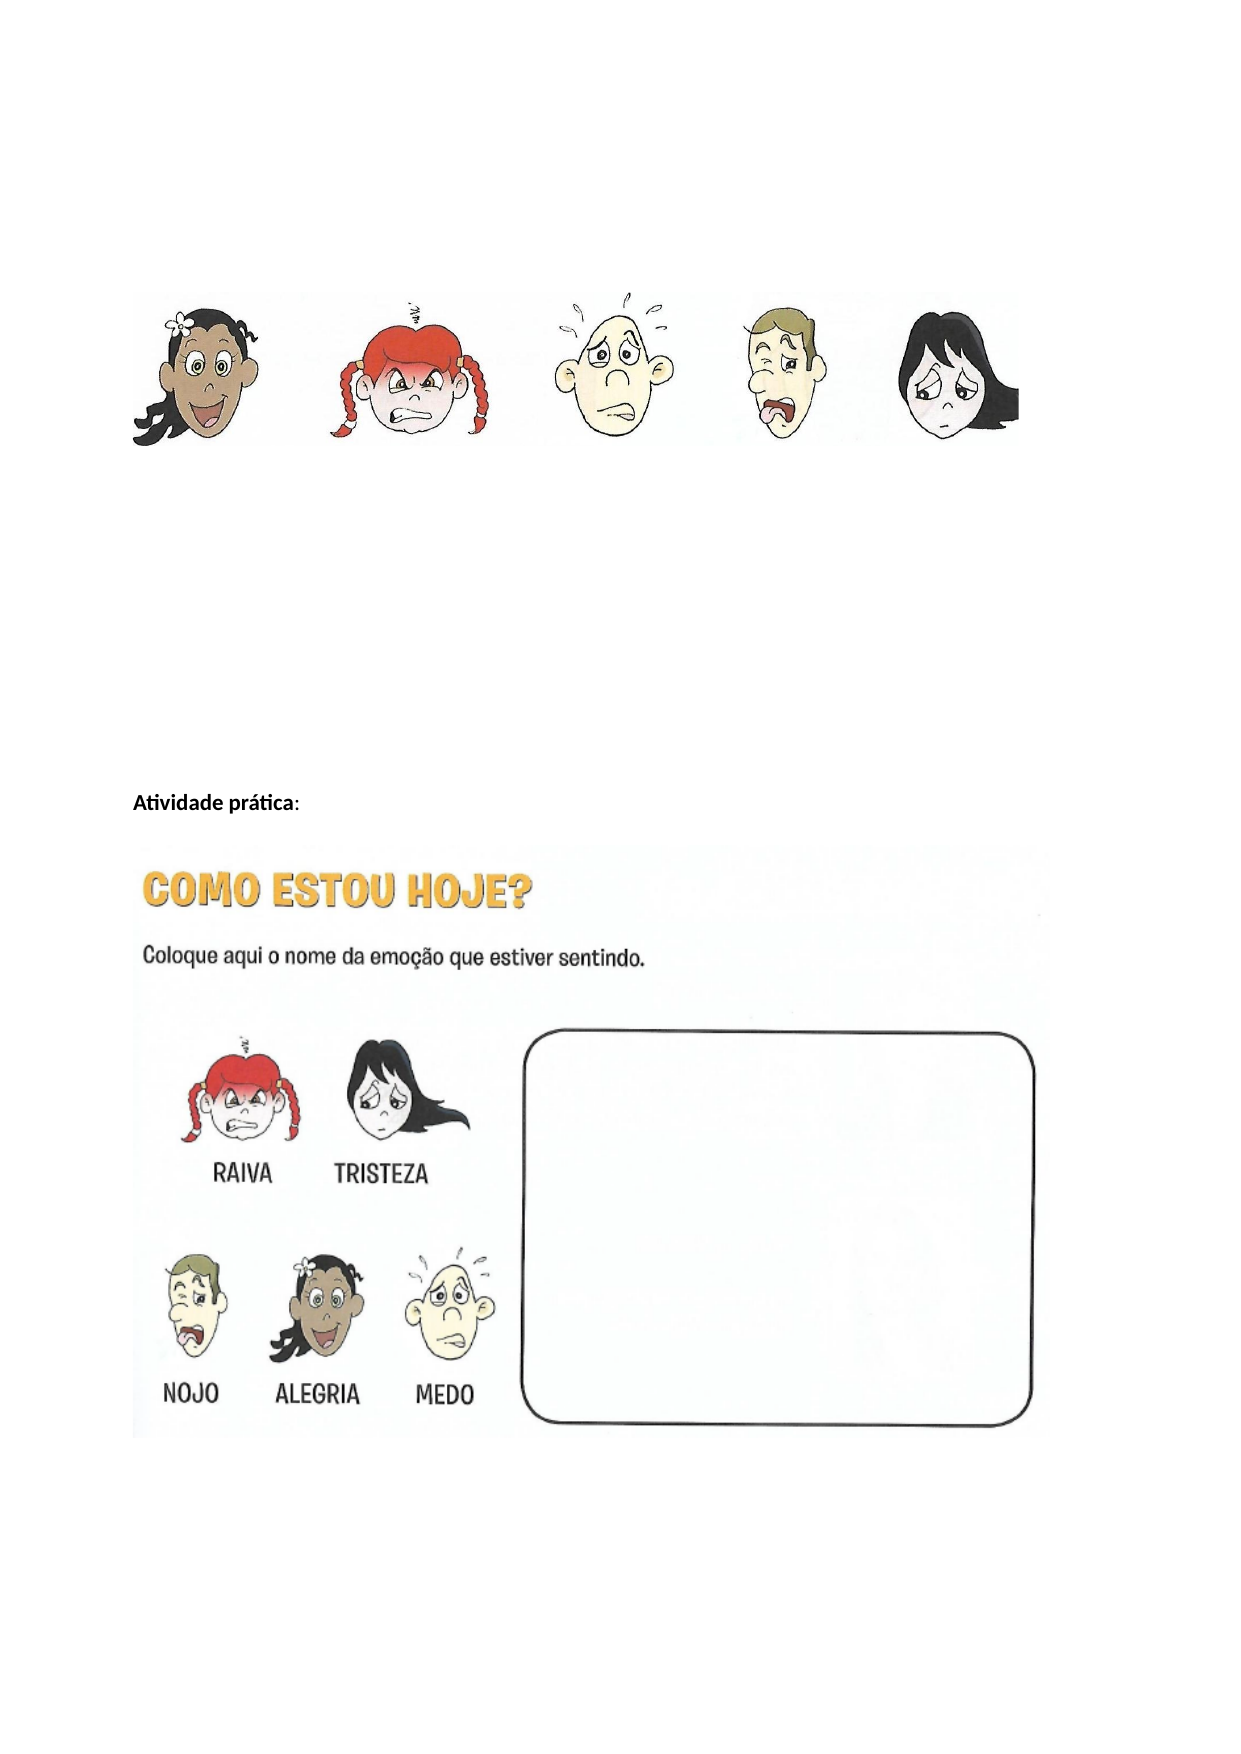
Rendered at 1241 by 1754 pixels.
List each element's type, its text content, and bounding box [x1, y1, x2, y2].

text Atividade prática: [133, 788, 1093, 816]
picture [132, 292, 1019, 446]
picture [132, 845, 1050, 1438]
